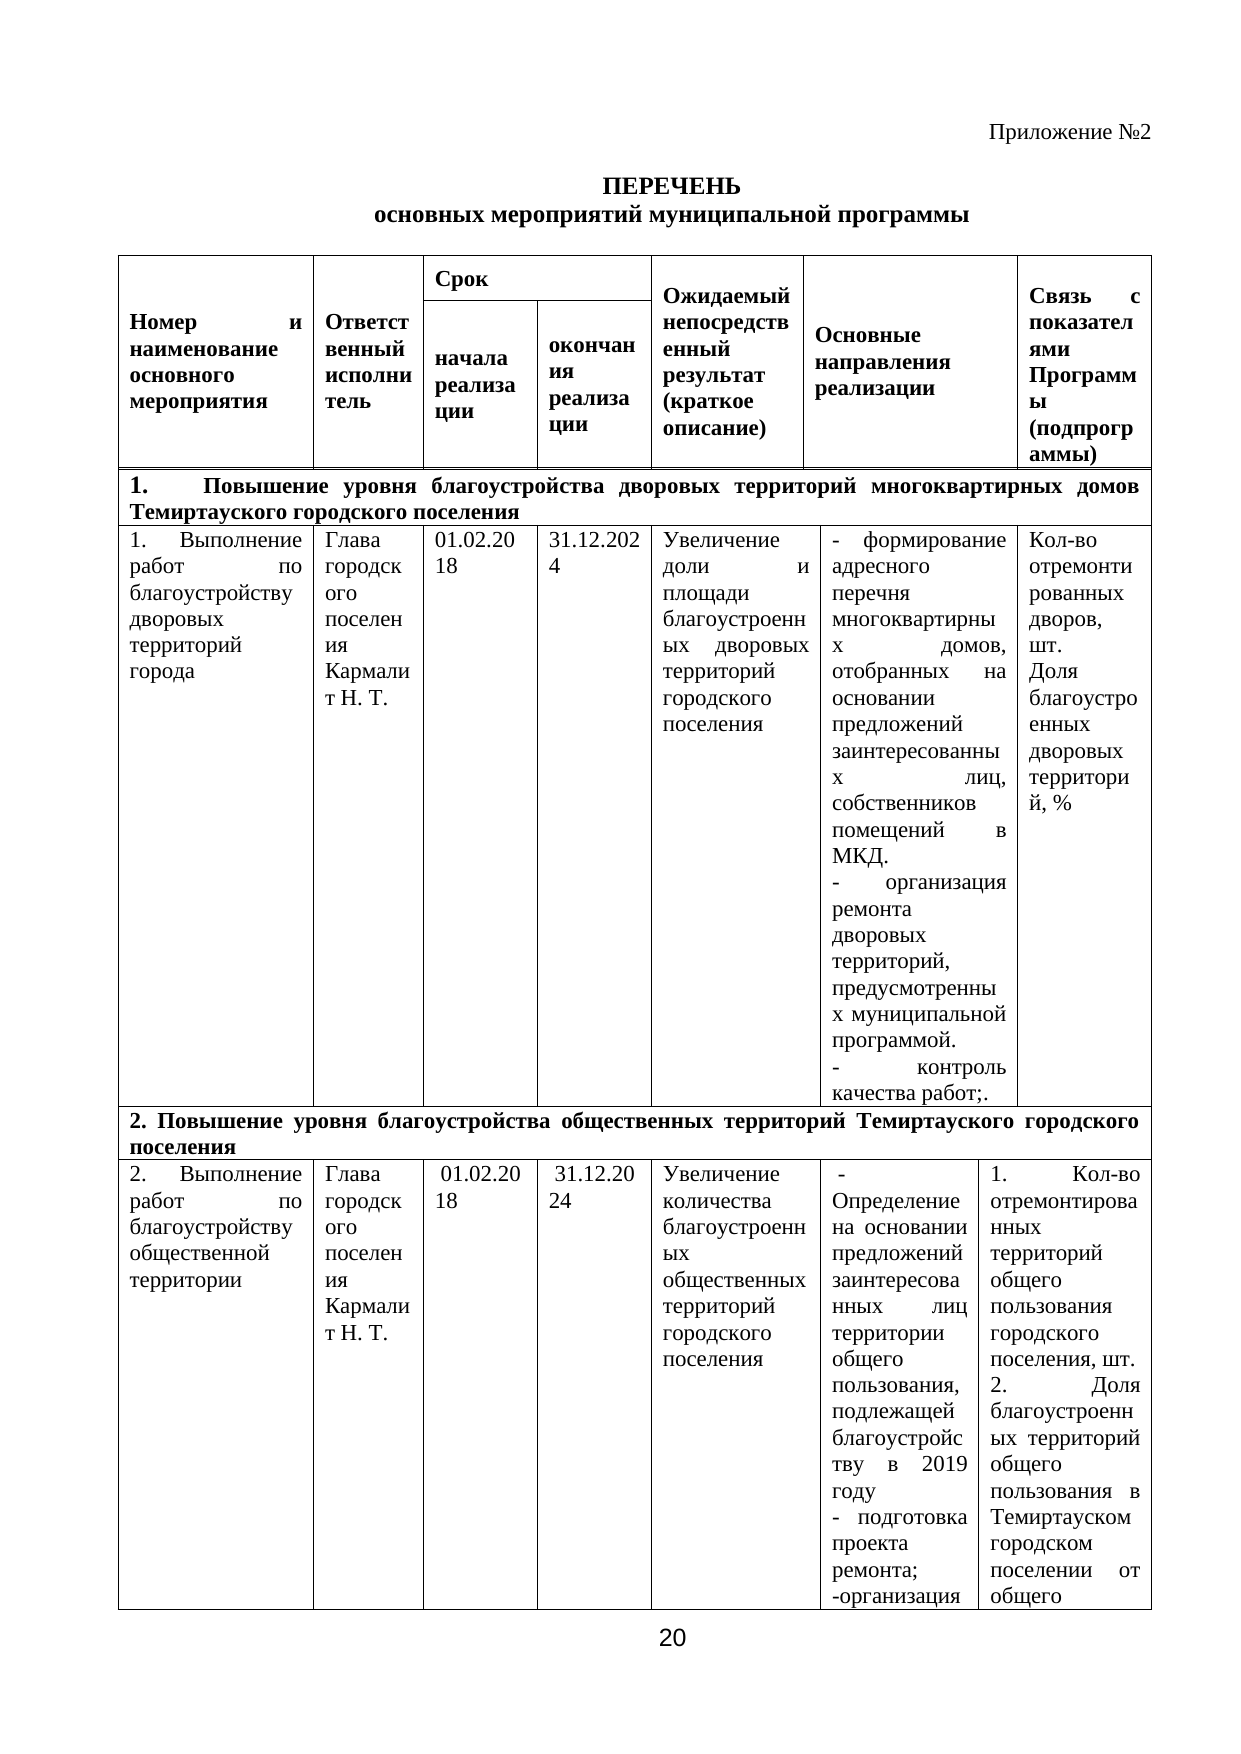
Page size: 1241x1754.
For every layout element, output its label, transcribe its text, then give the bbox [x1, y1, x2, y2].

table_cell - формирование адресного перечня многоквартирных домов, отобранных на основании предложений заинтересованных лиц, собственников помещений в МКД. - организация ремонта дворовых территорий, предусмотренных муниципальной программой. - контроль качества работ;. [821, 526, 1017, 1106]
table_cell 31.12.2024 [538, 526, 651, 1106]
text ПЕРЕЧЕНЬ [118, 171, 1152, 199]
table_cell окончания реализации [538, 301, 651, 467]
table_header Основные направления реализации [804, 256, 1017, 467]
table_cell 31.12.2024 [538, 1160, 651, 1608]
table_cell Увеличение доли и площади благоустроенных дворовых территорий городского поселения [652, 526, 820, 1106]
table_cell 01.02.2018 [424, 526, 537, 1106]
text Приложение №2 [118, 118, 1152, 144]
table_cell 1. Выполнение работ по благоустройству дворовых территорий города [119, 526, 313, 1106]
table_cell 01.02.2018 [424, 1160, 537, 1608]
table_cell 2. Повышение уровня благоустройства общественных территорий Темиртауского городского поселения [119, 1107, 1151, 1159]
table_header Номер и наименование основного мероприятия [119, 256, 313, 467]
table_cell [314, 1160, 423, 1608]
table_cell Повышение уровня благоустройства дворовых территорий многоквартирных домов Темиртауского городского поселения [119, 470, 1151, 525]
table_header Срок [424, 256, 651, 300]
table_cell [119, 1160, 313, 1608]
table_header Ожидаемый непосредственный результат (краткое описание) [652, 256, 803, 467]
table_cell Глава городского поселения Кармалит Н. Т. [314, 526, 423, 1106]
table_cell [821, 1160, 978, 1608]
table_cell Кол-во отремонтированных дворов, шт. Доля благоустроенных дворовых территорий, % [1018, 526, 1151, 1106]
table_header Ответственный исполнитель [314, 256, 423, 467]
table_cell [979, 1160, 1151, 1608]
table_cell начала реализации [424, 301, 537, 467]
table_header Связь с показателями Программы (подпрограммы) [1018, 256, 1151, 467]
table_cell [652, 1160, 820, 1608]
text основных мероприятий муниципальной программы [118, 199, 1152, 228]
